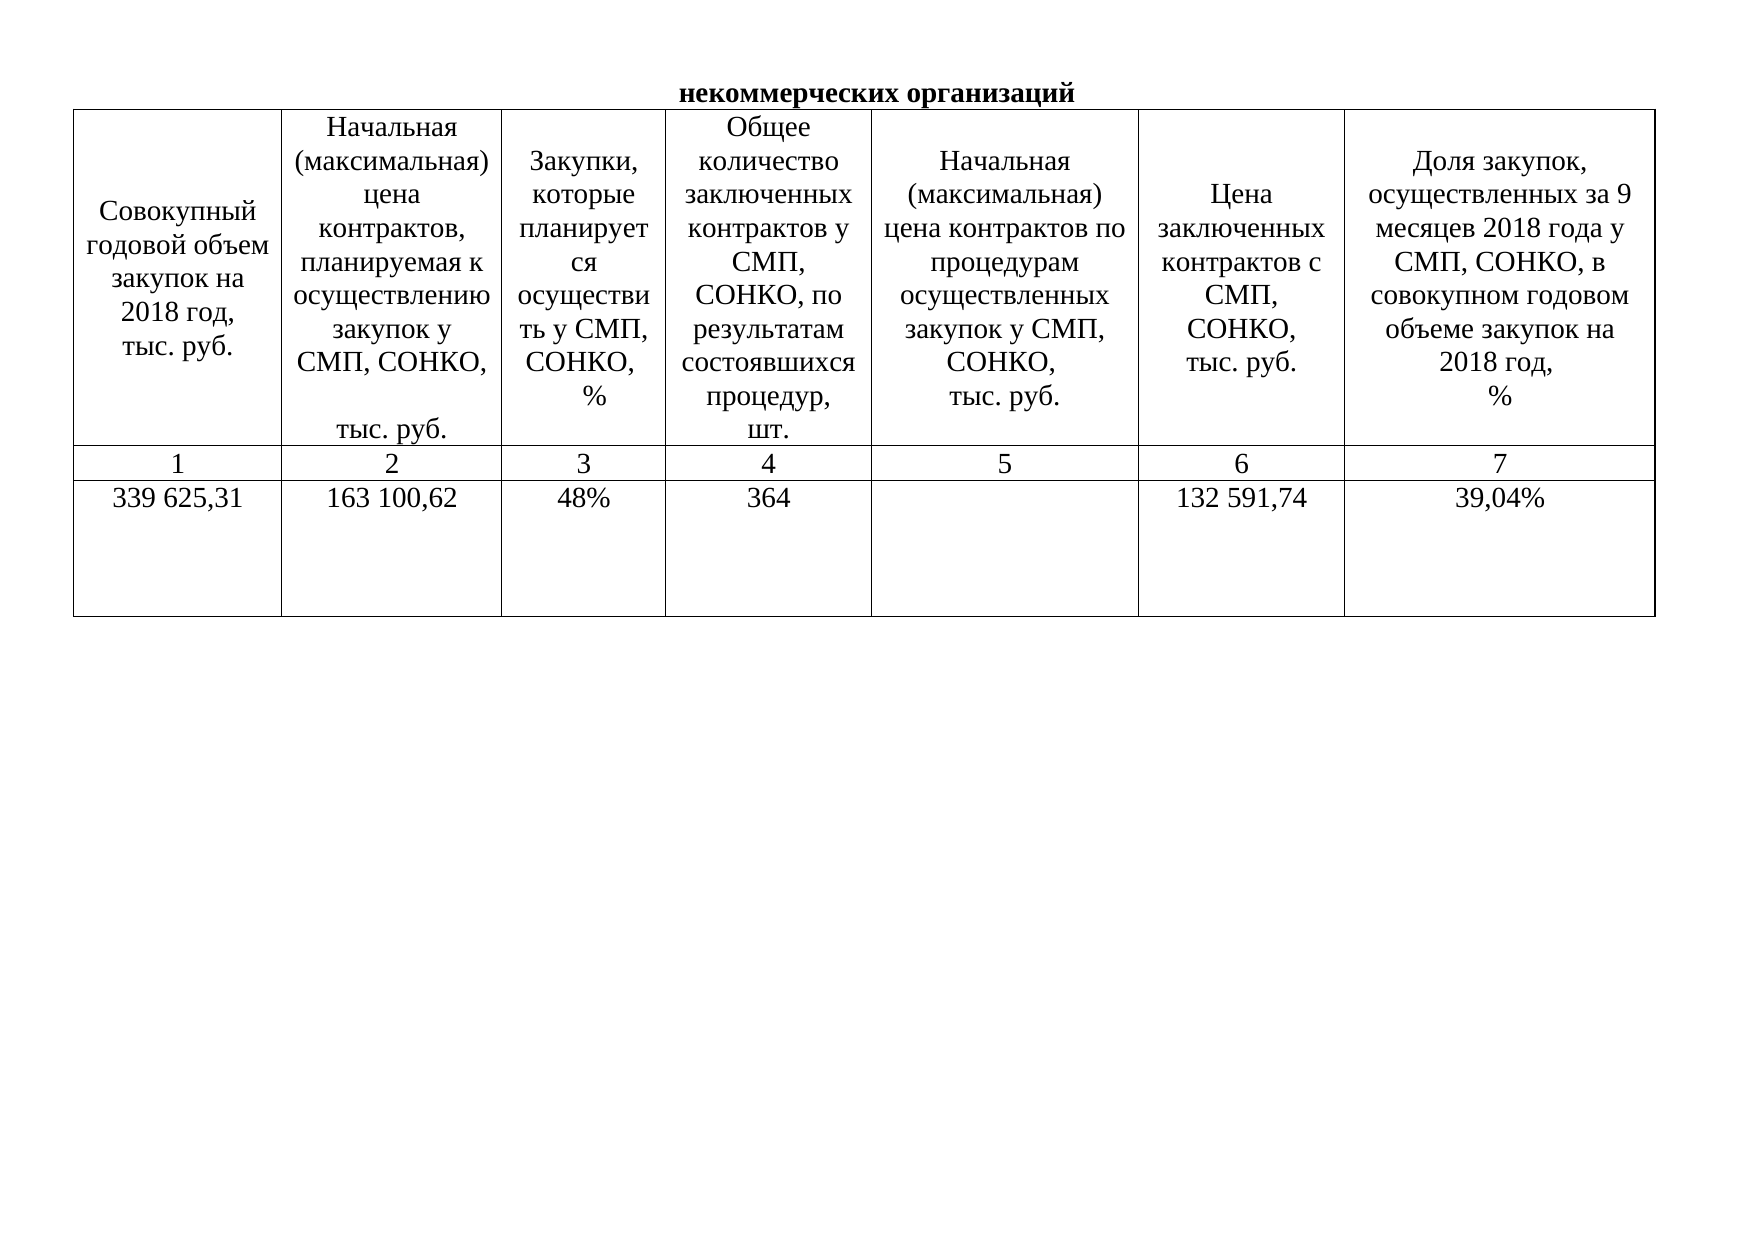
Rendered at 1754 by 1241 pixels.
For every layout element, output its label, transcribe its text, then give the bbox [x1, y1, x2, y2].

table_cell 48% [502, 481, 665, 616]
table_cell 5 [872, 446, 1138, 479]
table_cell 339 625,31 [74, 481, 281, 616]
table_cell 364 [666, 481, 871, 616]
table_header Совокупный годовой объем закупок на 2018 год, тыс. руб. [74, 110, 281, 445]
table_cell 4 [666, 446, 871, 479]
table_header Доля закупок, осуществленных за 9 месяцев 2018 года у СМП, СОНКО, в совокупном годовом объеме закупок на 2018 год, % [1345, 110, 1654, 445]
table_cell 1 [74, 446, 281, 479]
table_header Цена заключенных контрактов с СМП, СОНКО, тыс. руб. [1139, 110, 1344, 445]
table_cell 7 [1345, 446, 1654, 479]
table_cell 132 591,74 [1139, 481, 1344, 616]
table_header Общее количество заключенных контрактов у СМП, СОНКО, по результатам состоявшихся процедур, шт. [666, 110, 871, 445]
table_cell 39,04% [1345, 481, 1654, 616]
table_cell 2 [282, 446, 501, 479]
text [75, 75, 1679, 108]
table_cell 163 100,62 [282, 481, 501, 616]
table_cell 6 [1139, 446, 1344, 479]
table_header Начальная (максимальная) цена контрактов по процедурам осуществленных закупок у СМП, СОНКО, тыс. руб. [872, 110, 1138, 445]
table_cell [872, 481, 1138, 616]
table_header Закупки, которые планируется осуществить у СМП, СОНКО, % [502, 110, 665, 445]
table_header Начальная (максимальная) цена контрактов, планируемая к осуществлению закупок у СМП, СОНКО, тыс. руб. [282, 110, 501, 445]
table_cell 3 [502, 446, 665, 479]
